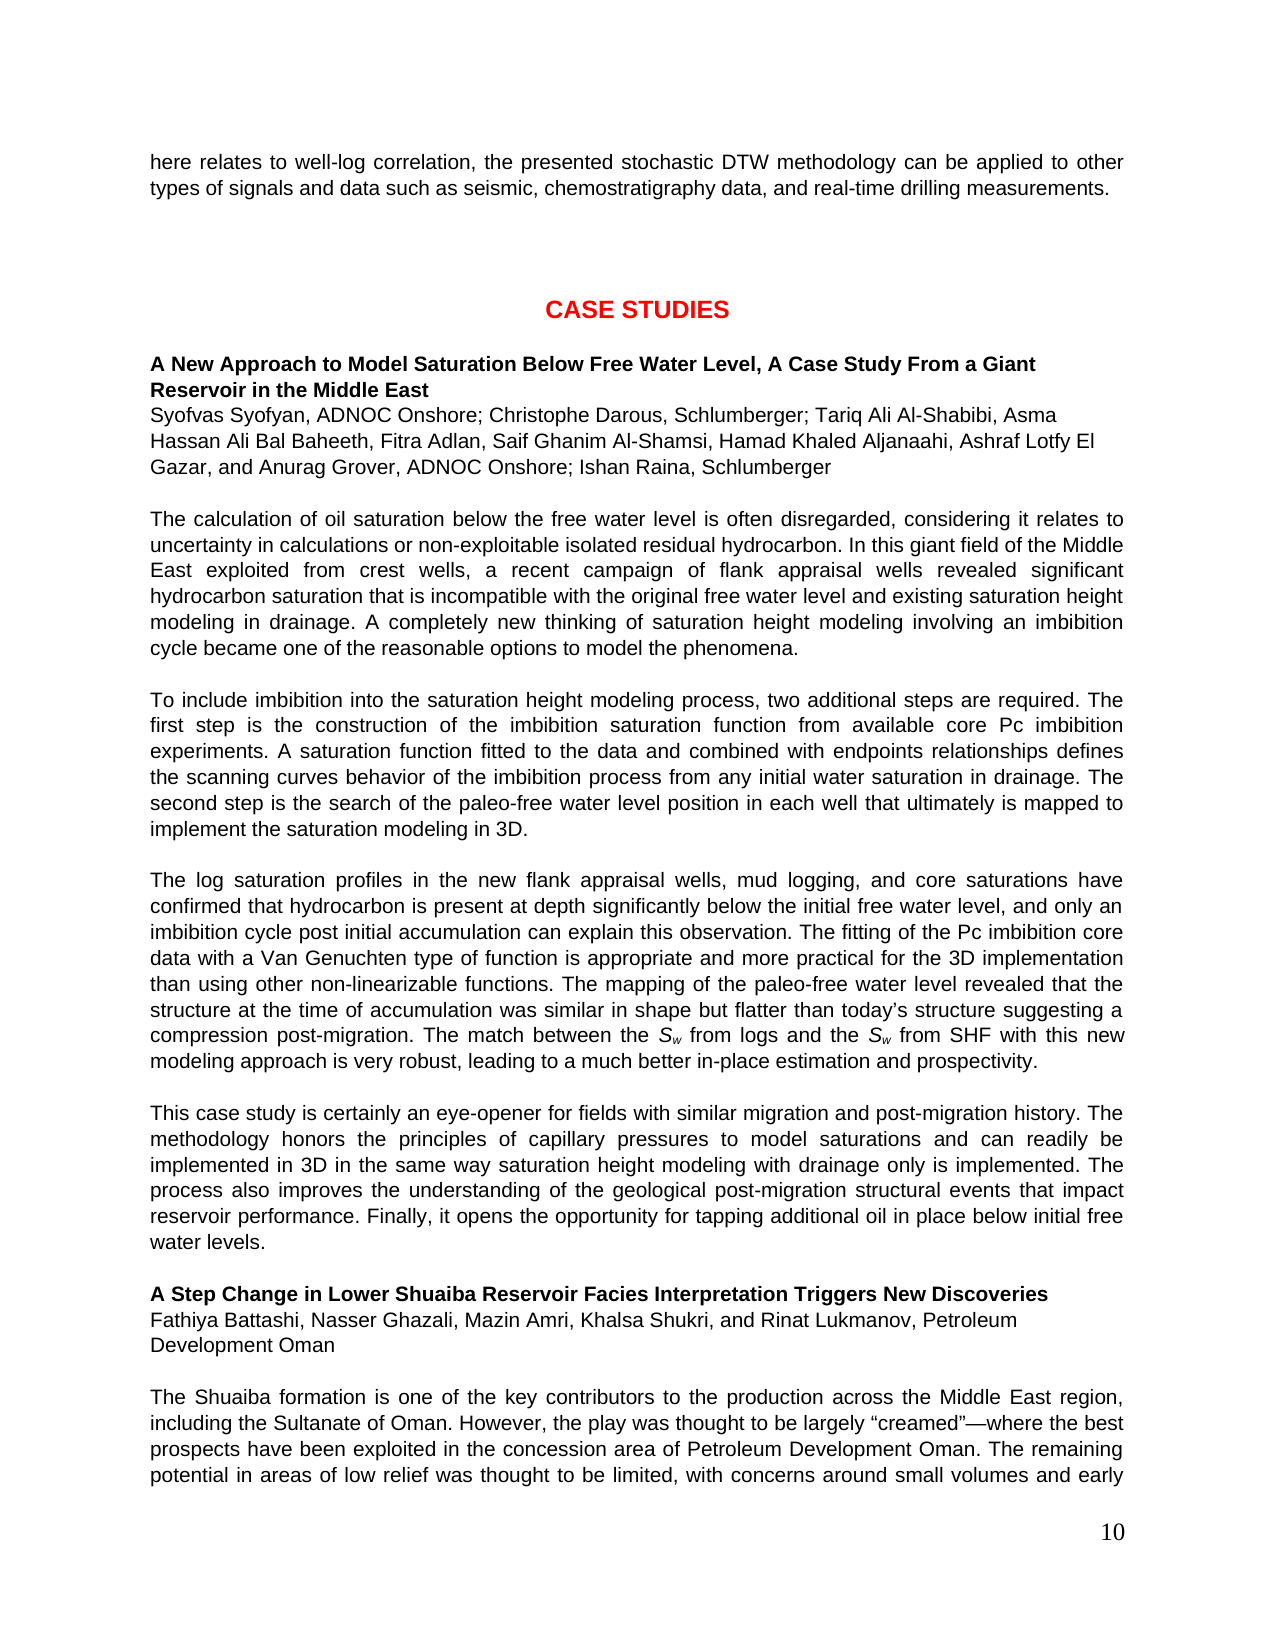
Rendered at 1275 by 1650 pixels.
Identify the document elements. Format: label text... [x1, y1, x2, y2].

text Fathiya Battashi, Nasser Ghazali, Mazin Amri, Khalsa Shukri, and Rinat Lukmanov, Petroleum Development Oman [150, 1307, 1125, 1357]
text A Step Change in Lower Shuaiba Reservoir Facies Interpretation Triggers New Discoveries [150, 1282, 1125, 1306]
text Syofvas Syofyan, ADNOC Onshore; Christophe Darous, Schlumberger; Tariq Ali Al-Shabibi, Asma Hassan Ali Bal Baheeth, Fitra Adlan, Saif Ghanim Al-Shamsi, Hamad Khaled Aljanaahi, Ashraf Lotfy El Gazar, and Anurag Grover, ADNOC Onshore; Ishan Raina, Schlumberger [150, 403, 1125, 479]
text CASE STUDIES [150, 295, 1125, 323]
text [150, 150, 1125, 200]
text The calculation of oil saturation below the free water level is often disregarded, considering it relates to uncertainty in calculations or non-exploitable isolated residual hydrocarbon. In this giant field of the Middle East exploited from crest wells, a recent campaign of flank appraisal wells revealed significant hydrocarbon saturation that is incompatible with the original free water level and existing saturation height modeling in drainage. A completely new thinking of saturation height modeling involving an imbibition cycle became one of the reasonable options to model the phenomena. [150, 507, 1125, 660]
text This case study is certainly an eye-opener for fields with similar migration and post-migration history. The methodology honors the principles of capillary pressures to model saturations and can readily be implemented in 3D in the same way saturation height modeling with drainage only is implemented. The process also improves the understanding of the geological post-migration structural events that impact reservoir performance. Finally, it opens the opportunity for tapping additional oil in place below initial free water levels. [150, 1101, 1125, 1254]
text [150, 1385, 1125, 1486]
text To include imbibition into the saturation height modeling process, two additional steps are required. The first step is the construction of the imbibition saturation function from available core Pc imbibition experiments. A saturation function fitted to the data and combined with endpoints relationships defines the scanning curves behavior of the imbibition process from any initial water saturation in drainage. The second step is the search of the paleo-free water level position in each well that ultimately is mapped to implement the saturation modeling in 3D. [150, 687, 1125, 841]
text A New Approach to Model Saturation Below Free Water Level, A Case Study From a Giant Reservoir in the Middle East [150, 352, 1125, 401]
text The log saturation profiles in the new flank appraisal wells, mud logging, and core saturations have confirmed that hydrocarbon is present at depth significantly below the initial free water level, and only an imbibition cycle post initial accumulation can explain this observation. The fitting of the Pc imbibition core data with a Van Genuchten type of function is appropriate and more practical for the 3D implementation than using other non-linearizable functions. The mapping of the paleo-free water level revealed that the structure at the time of accumulation was similar in shape but flatter than today’s structure suggesting a compression post-migration. The match between the Sw from logs and the Sw from SHF with this new modeling approach is very robust, leading to a much better in-place estimation and prospectivity. [150, 868, 1125, 1073]
